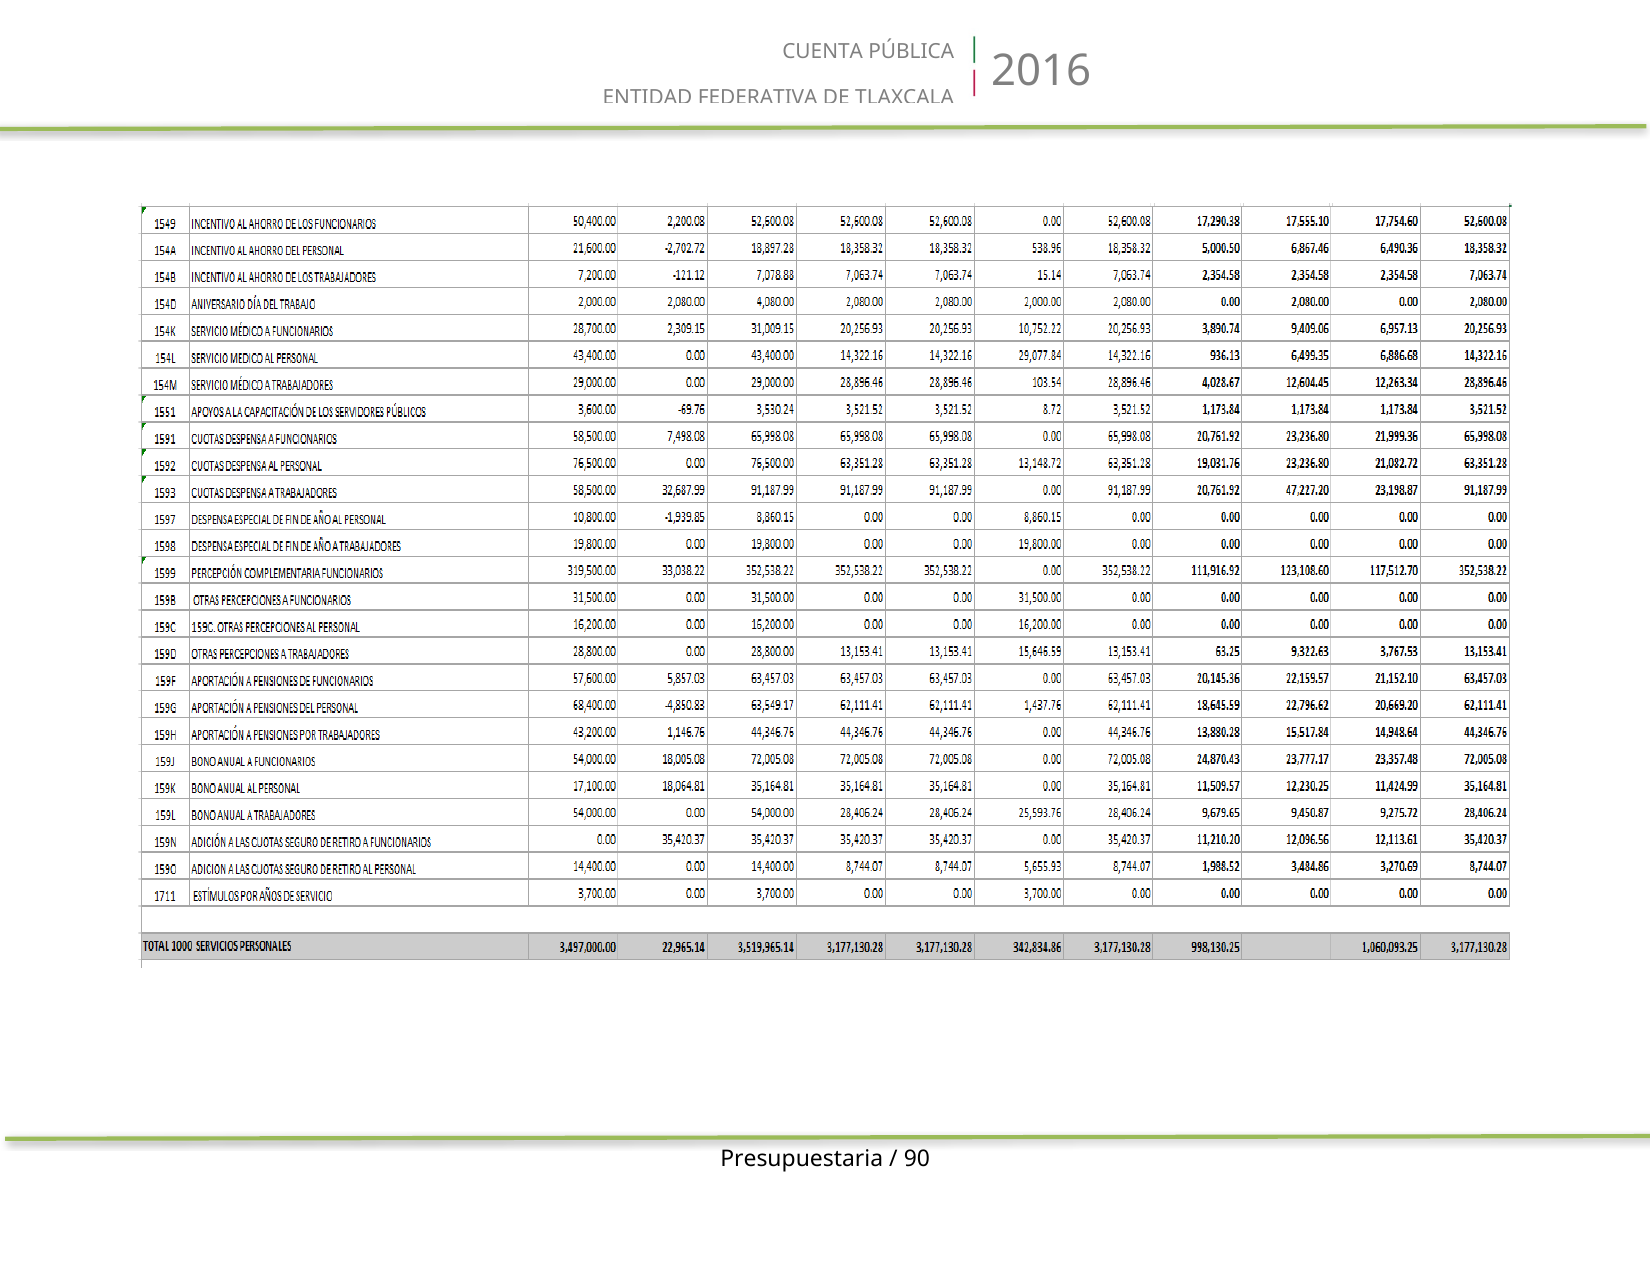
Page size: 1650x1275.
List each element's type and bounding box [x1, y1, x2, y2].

picture [968, 28, 985, 99]
picture [138, 203, 1512, 968]
